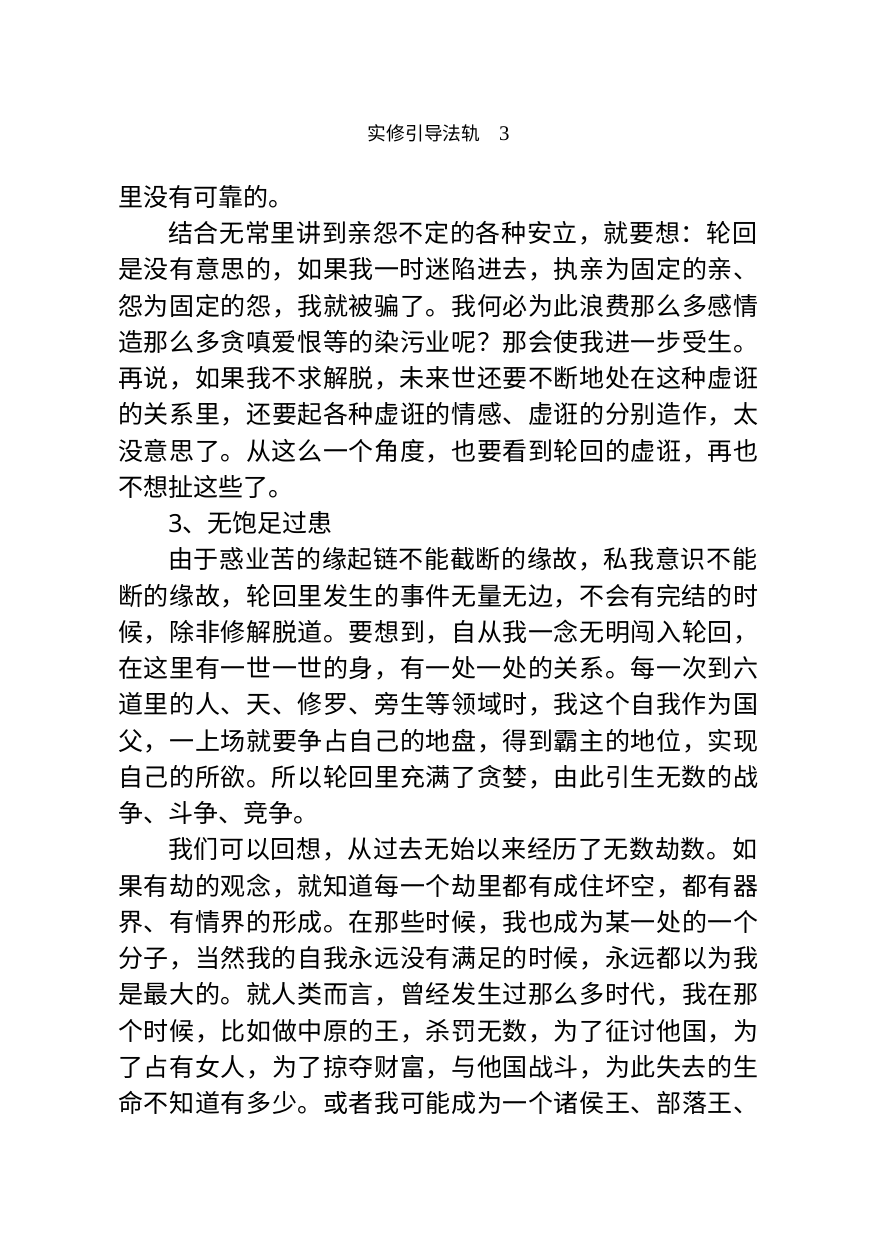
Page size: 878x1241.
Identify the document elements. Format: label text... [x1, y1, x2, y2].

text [118, 177, 759, 213]
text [118, 830, 759, 1120]
text 3、无饱足过患 [118, 503, 759, 540]
text 由于惑业苦的缘起链不能截断的缘故，私我意识不能断的缘故，轮回里发生的事件无量无边，不会有完结的时候，除非修解脱道。要想到，自从我一念无明闯入轮回，在这里有一世一世的身，有一处一处的关系。每一次到六道里的人、天、修罗、旁生等领域时，我这个自我作为国父，一上场就要争占自己的地盘，得到霸主的地位，实现自己的所欲。所以轮回里充满了贪婪，由此引生无数的战争、斗争、竞争。 [118, 540, 759, 830]
text 结合无常里讲到亲怨不定的各种安立，就要想：轮回是没有意思的，如果我一时迷陷进去，执亲为固定的亲、怨为固定的怨，我就被骗了。我何必为此浪费那么多感情，造那么多贪嗔爱恨等的染污业呢？那会使我进一步受生。再说，如果我不求解脱，未来世还要不断地处在这种虚诳的关系里，还要起各种虚诳的情感、虚诳的分别造作，太没意思了。从这么一个角度，也要看到轮回的虚诳，再也不想扯这些了。 [118, 213, 759, 503]
